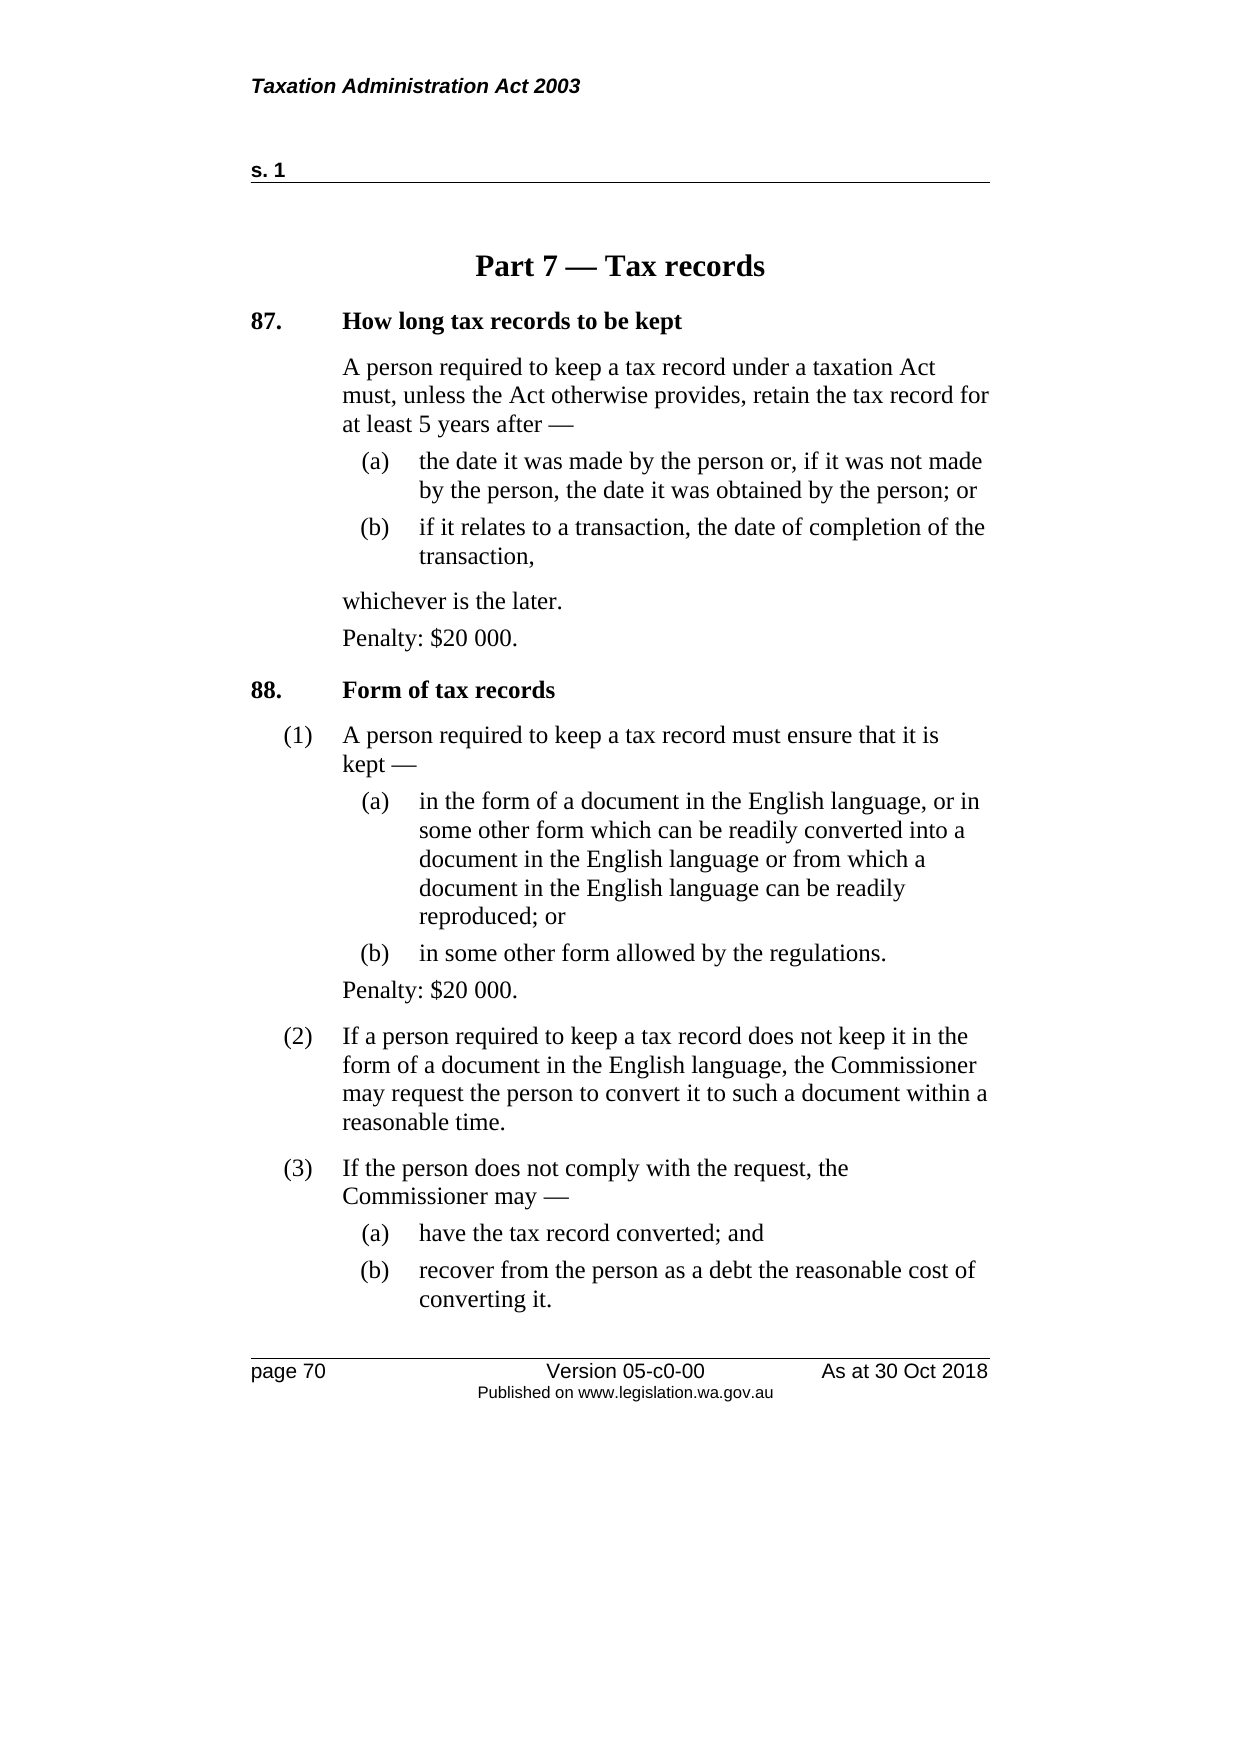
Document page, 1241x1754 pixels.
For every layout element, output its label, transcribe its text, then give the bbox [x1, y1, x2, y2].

text (b) recover from the person as a debt the reasonable cost of converting it. [251, 1256, 990, 1313]
text (a) in the form of a document in the English language, or in some other form which can be readily converted into a document in the English language or from which a document in the English language can be readily reproduced; or [251, 786, 990, 930]
text (2) If a person required to keep a tax record does not keep it in the form of a document in the English language, the Commissioner may request the person to convert it to such a document within a reasonable time. [251, 1021, 990, 1136]
text whichever is the later. [251, 586, 990, 615]
text (b) if it relates to a transaction, the date of completion of the transaction, [251, 512, 990, 570]
text (3) If the person does not comply with the request, the Commissioner may — [251, 1153, 990, 1210]
subtitle 88. Form of tax records [251, 675, 990, 704]
text (a) have the tax record converted; and [251, 1218, 990, 1247]
subtitle Part 7 — Tax records [251, 247, 990, 283]
subtitle 87. How long tax records to be kept [251, 306, 990, 335]
text Penalty: $20 000. [251, 976, 990, 1004]
text A person required to keep a tax record under a taxation Act must, unless the Act otherwise provides, retain the tax record for at least 5 years after — [251, 352, 990, 438]
text (1) A person required to keep a tax record must ensure that it is kept — [251, 721, 990, 778]
text (b) in some other form allowed by the regulations. [251, 938, 990, 967]
text Penalty: $20 000. [251, 623, 990, 652]
text (a) the date it was made by the person or, if it was not made by the person, the date it was obtained by the person; or [251, 446, 990, 504]
